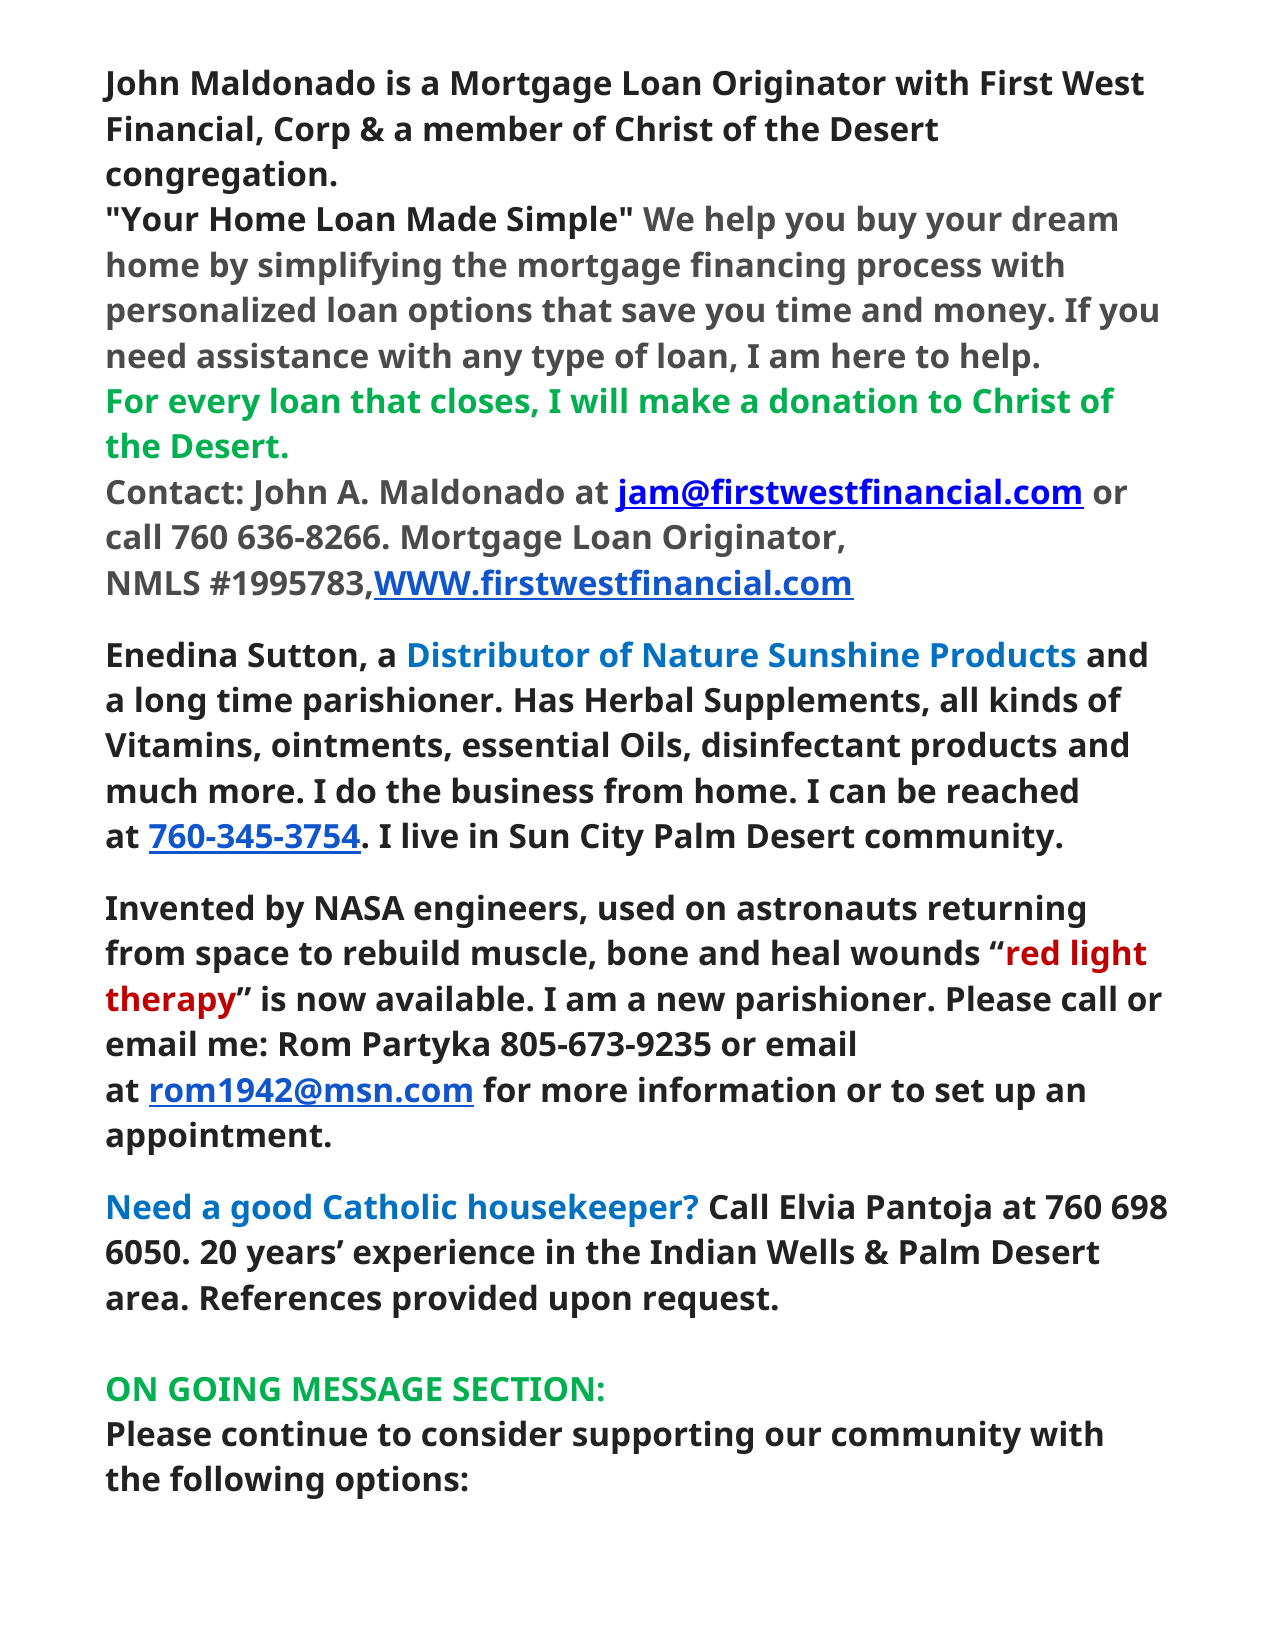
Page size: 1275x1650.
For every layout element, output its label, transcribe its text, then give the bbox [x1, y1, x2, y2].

text Invented by NASA engineers, used on astronauts returning from space to rebuild muscle, bone and heal wounds “red light therapy” is now available. I am a new parishioner. Please call or email me: Rom Partyka 805-673-9235 or email at rom1942@msn.com for more information or to set up an appointment. [105, 885, 1170, 1157]
text Need a good Catholic housekeeper? Call Elvia Pantoja at 760 698 6050. 20 years’ experience in the Indian Wells & Palm Desert area. References provided upon request. [105, 1184, 1170, 1320]
text NMLS #1995783,WWW.firstwestfinancial.com [105, 559, 1170, 605]
text "Your Home Loan Made Simple" We help you buy your dream home by simplifying the mortgage financing process with personalized loan options that save you time and money. If you need assistance with any type of loan, I am here to help. [105, 196, 1170, 378]
text Contact: John A. Maldonado at jam@firstwestfinancial.com or call 760 636-8266. Mortgage Loan Originator, [105, 469, 1170, 559]
text ON GOING MESSAGE SECTION: [105, 1365, 1170, 1411]
text For every loan that closes, I will make a donation to Christ of the Desert. [105, 378, 1170, 469]
text Enedina Sutton, a Distributor of Nature Sunshine Products and a long time parishioner. Has Herbal Supplements, all kinds of Vitamins, ointments, essential Oils, disinfectant products and much more. I do the business from home. I can be reached at 760-345-3754. I live in Sun City Palm Desert community. [105, 631, 1170, 858]
text John Maldonado is a Mortgage Loan Originator with First West Financial, Corp & a member of Christ of the Desert congregation. [105, 60, 1170, 196]
text Please continue to consider supporting our community with the following options: [105, 1411, 1170, 1502]
